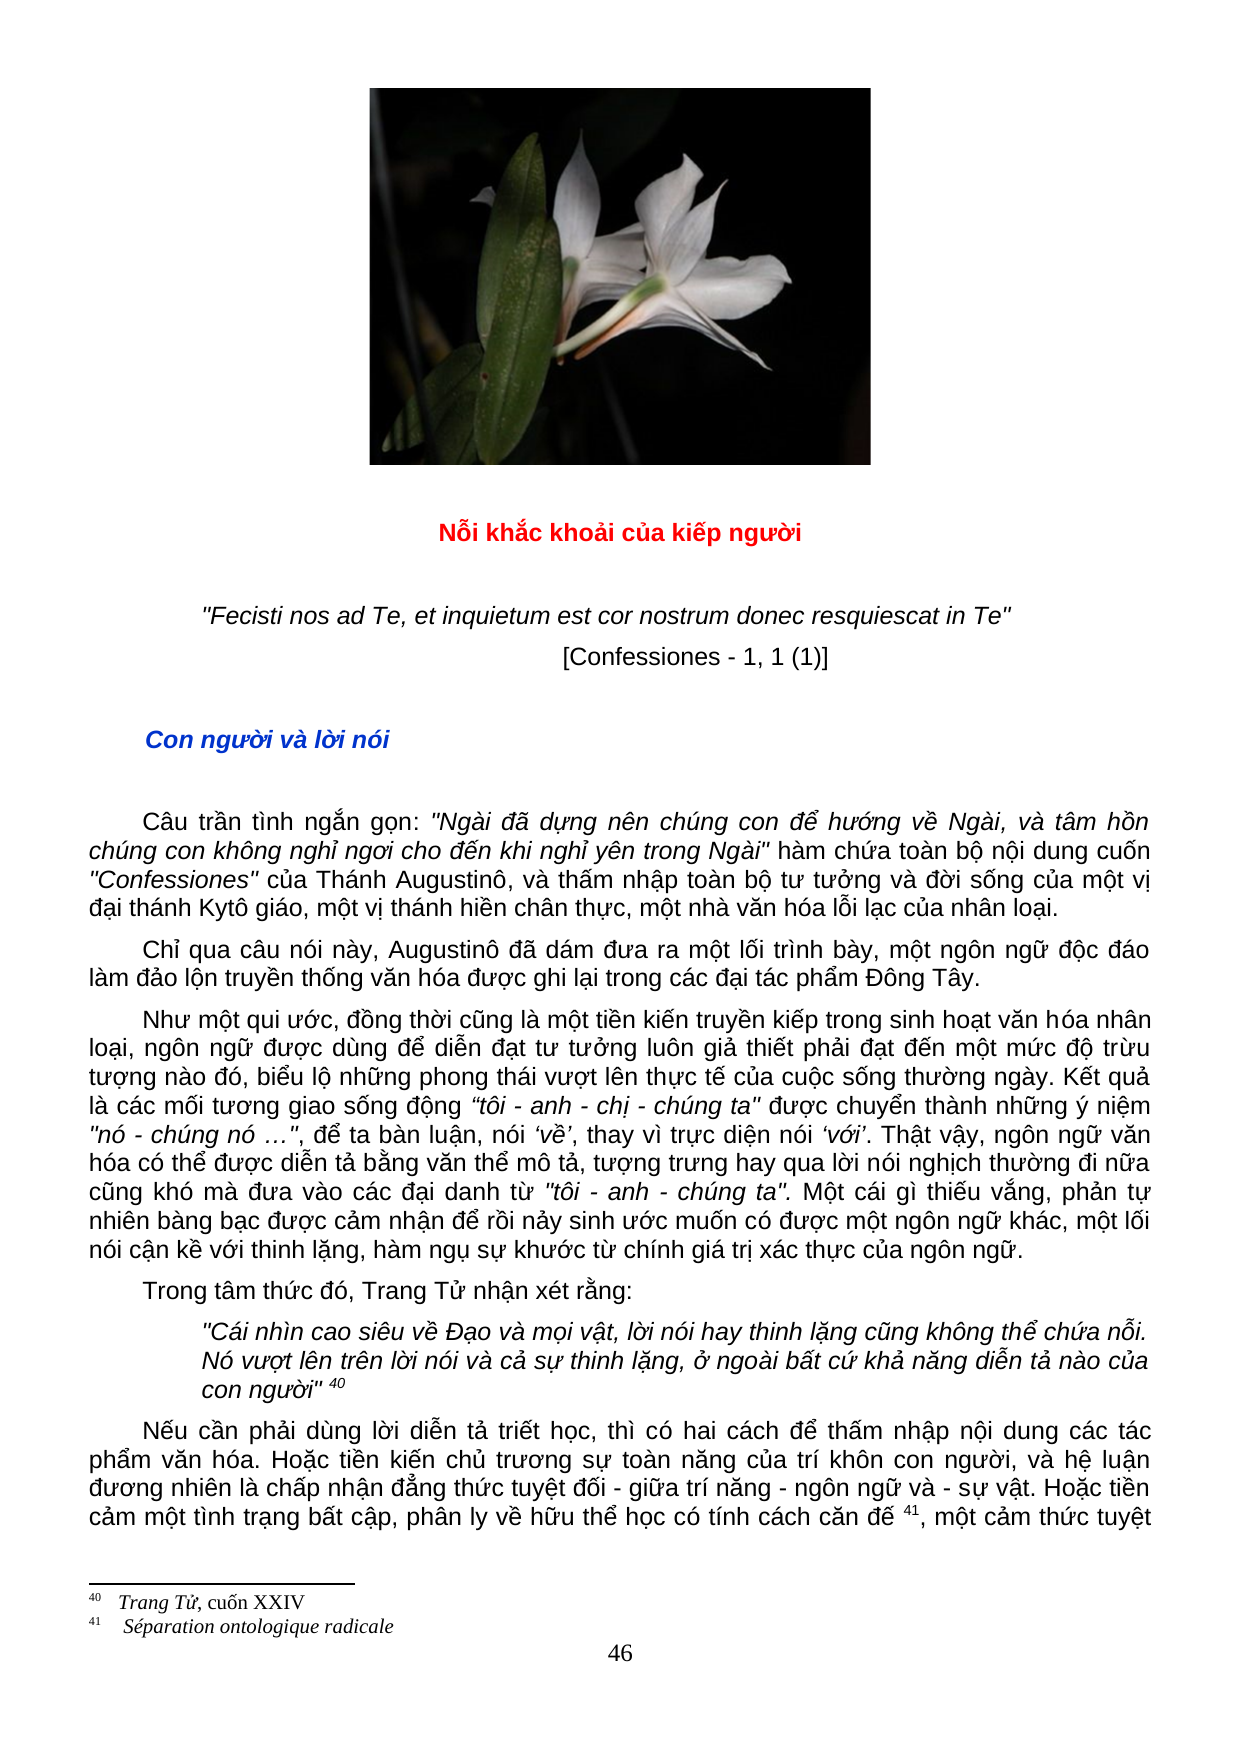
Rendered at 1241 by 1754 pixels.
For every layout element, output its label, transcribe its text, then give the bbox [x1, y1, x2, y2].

picture [369, 88, 871, 465]
text Nỗi khắc khoải của kiếp người [89, 518, 1152, 547]
text Trong tâm thức đó, Trang Tử nhận xét rằng: [89, 1276, 1152, 1305]
text [Confessiones - 1, 1 (1)] [201, 642, 1152, 671]
text Con người và lời nói [89, 725, 1152, 753]
text Câu trần tình ngắn gọn: "Ngài đã dựng nên chúng con để hướng về Ngài, và tâm hồn chúng con không nghỉ ngơi cho đến khi nghỉ yên trong Ngài" hàm chứa toàn bộ nội dung cuốn "Confessiones" của Thánh Augustinô, và thấm nhập toàn bộ tư tưởng và đời sống của một vị đại thánh Kytô giáo, một vị thánh hiền chân thực, một nhà văn hóa lỗi lạc của nhân loại. [89, 807, 1152, 922]
text Như một qui ước, đồng thời cũng là một tiền kiến truyền kiếp trong sinh hoạt văn hóa nhân loại, ngôn ngữ được dùng để diễn đạt tư tưởng luôn giả thiết phải đạt đến một mức độ trừu tượng nào đó, biểu lộ những phong thái vượt lên thực tế của cuộc sống thường ngày. Kết quả là các mối tương giao sống động “tôi - anh - chị - chúng ta" được chuyển thành những ý niệm "nó - chúng nó …", để ta bàn luận, nói ‘về’, thay vì trực diện nói ‘với’. Thật vậy, ngôn ngữ văn hóa có thể được diễn tả bằng văn thể mô tả, tượng trưng hay qua lời nói nghịch thường đi nữa cũng khó mà đưa vào các đại danh từ "tôi - anh - chúng ta". Một cái gì thiếu vắng, phản tự nhiên bàng bạc được cảm nhận để rồi nảy sinh ước muốn có được một ngôn ngữ khác, một lối nói cận kề với thinh lặng, hàm ngụ sự khước từ chính giá trị xác thực của ngôn ngữ. [89, 1005, 1152, 1263]
text "Fecisti nos ad Te, et inquietum est cor nostrum donec resquiescat in Te" [201, 601, 1152, 630]
text Chỉ qua câu nói này, Augustinô đã dám đưa ra một lối trình bày, một ngôn ngữ độc đáo làm đảo lộn truyền thống văn hóa được ghi lại trong các đại tác phẩm Đông Tây. [89, 935, 1152, 992]
text "Cái nhìn cao siêu về Đạo và mọi vật, lời nói hay thinh lặng cũng không thể chứa nỗi. Nó vượt lên trên lời nói và cả sự thinh lặng, ở ngoài bất cứ khả năng diễn tả nào của con người" [201, 1317, 1152, 1403]
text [89, 1416, 1152, 1531]
